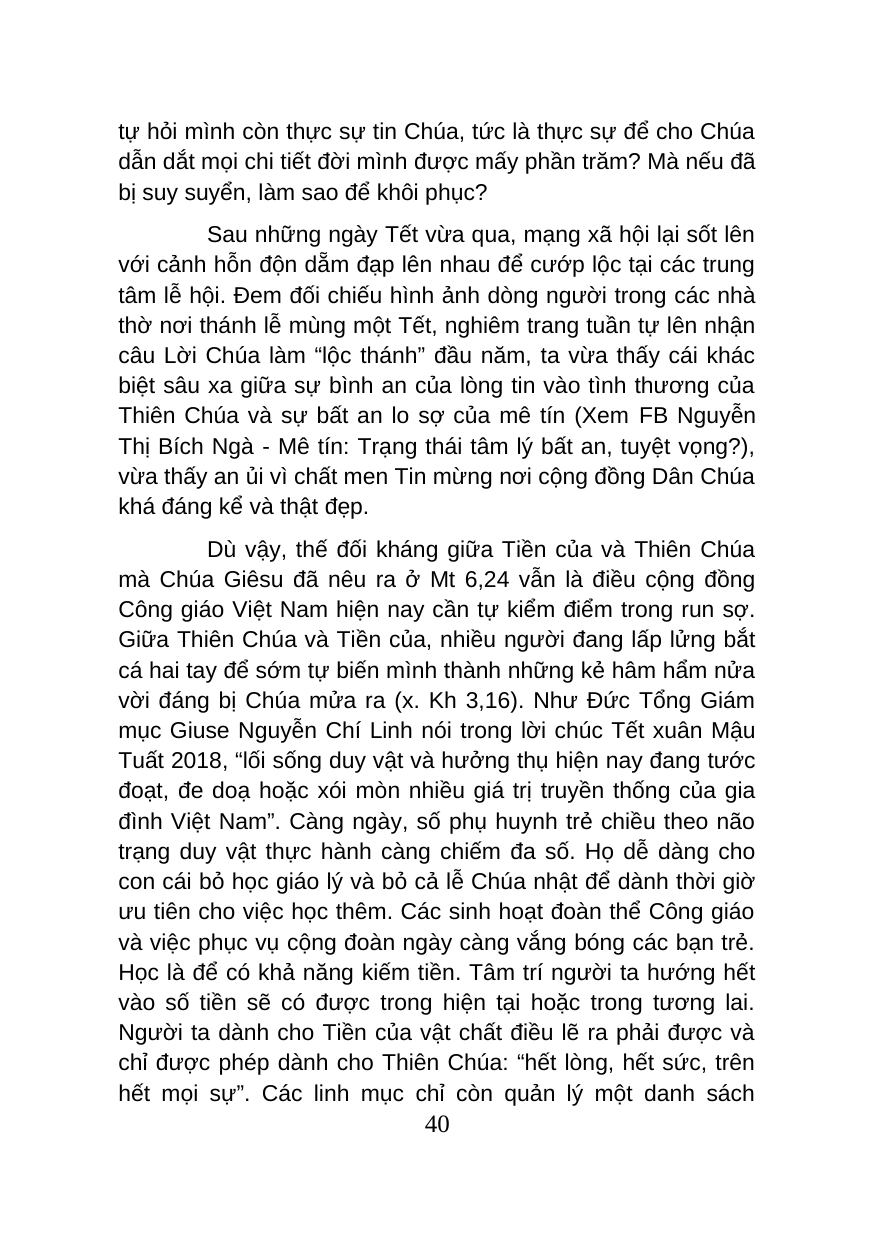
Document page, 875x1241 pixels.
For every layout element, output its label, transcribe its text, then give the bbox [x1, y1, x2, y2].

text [118, 118, 756, 205]
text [118, 536, 756, 1106]
text Sau những ngày Tết vừa qua, mạng xã hội lại sốt lên với cảnh hỗn độn dẵm đạp lên nhau để cướp lộc tại các trung tâm lễ hội. Đem đối chiếu hình ảnh dòng người trong các nhà thờ nơi thánh lễ mùng một Tết, nghiêm trang tuần tự lên nhận câu Lời Chúa làm “lộc thánh” đầu năm, ta vừa thấy cái khác biệt sâu xa giữa sự bình an của lòng tin vào tình thương của Thiên Chúa và sự bất an lo sợ của mê tín (Xem FB Nguyễn Thị Bích Ngà - Mê tín: Trạng thái tâm lý bất an, tuyệt vọng?), vừa thấy an ủi vì chất men Tin mừng nơi cộng đồng Dân Chúa khá đáng kể và thật đẹp. [118, 221, 756, 519]
